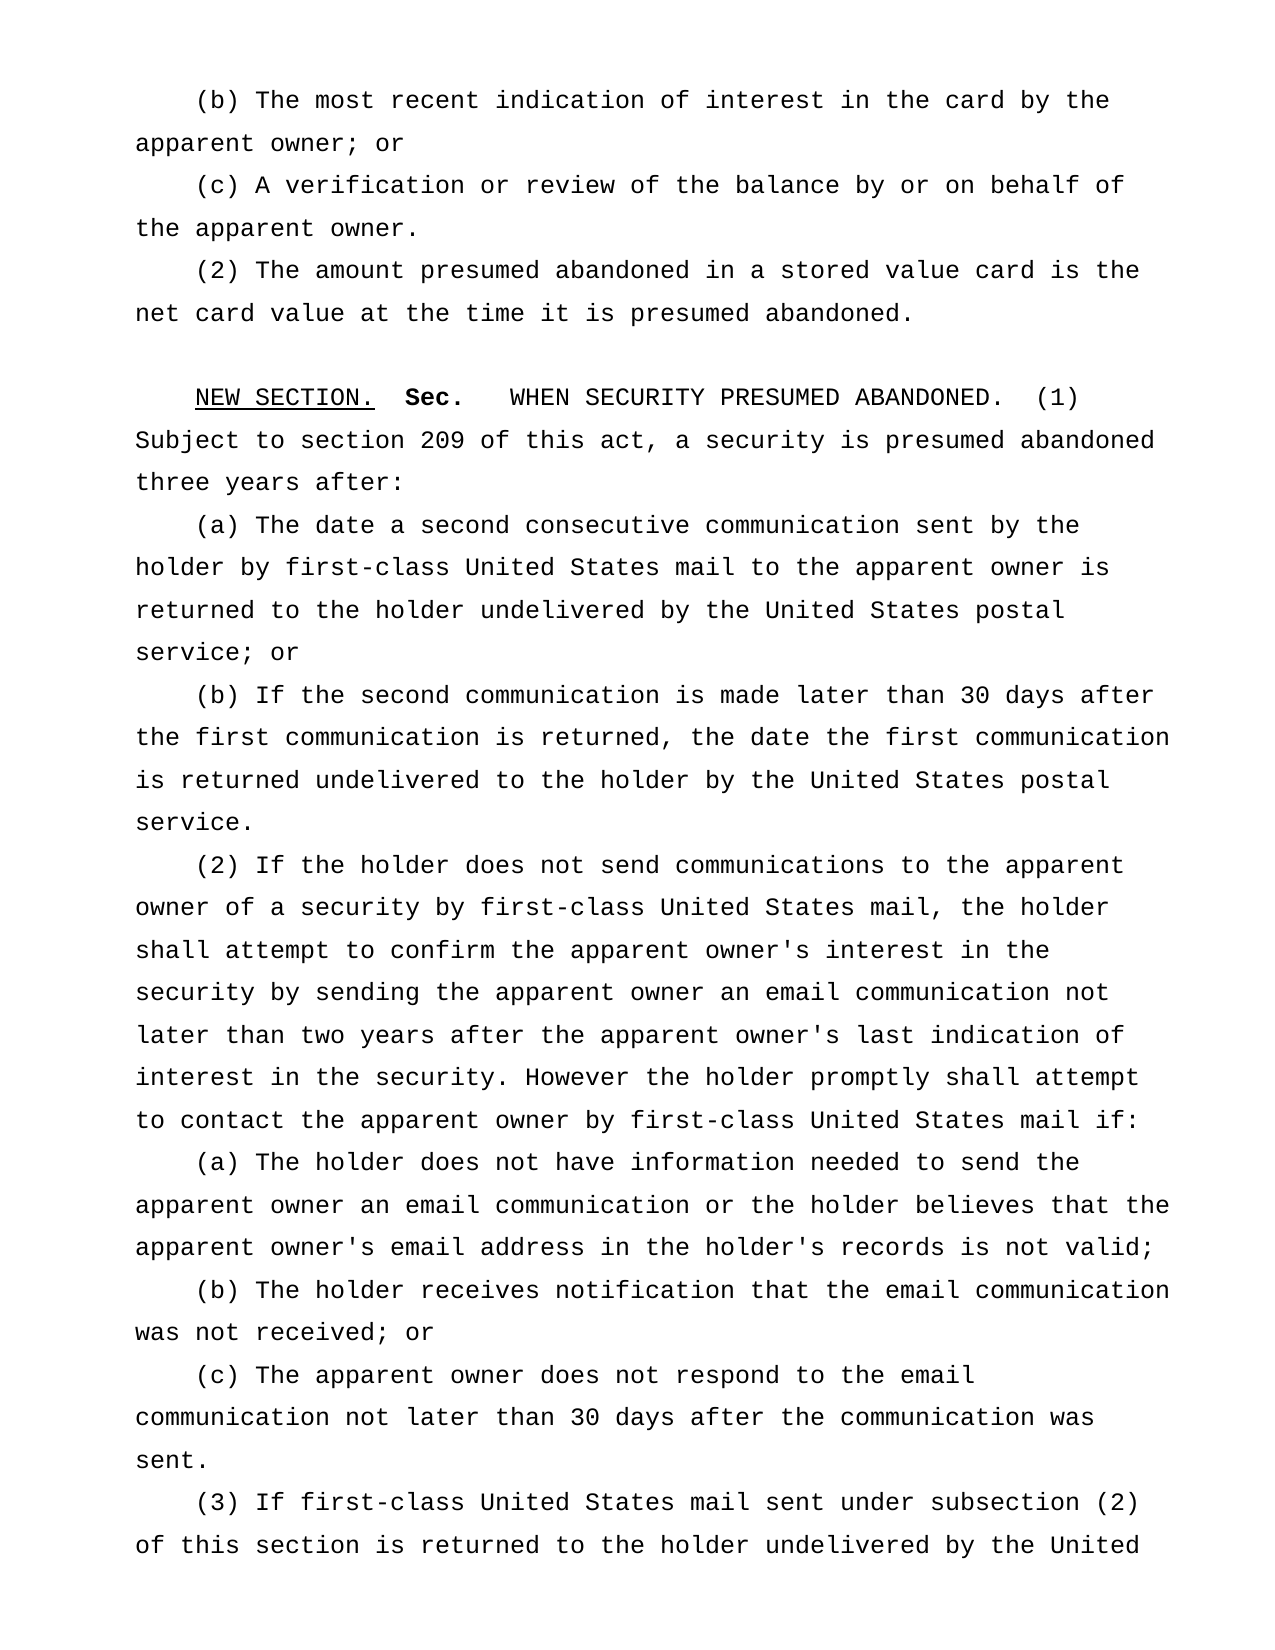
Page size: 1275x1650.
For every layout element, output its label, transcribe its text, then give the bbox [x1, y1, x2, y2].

text (b) The most recent indication of interest in the card by the apparent owner; or [135, 75, 1170, 160]
text (b) If the second communication is made later than 30 days after the first communication is returned, the date the first communication is returned undelivered to the holder by the United States postal service. [135, 669, 1170, 839]
text (c) The apparent owner does not respond to the email communication not later than 30 days after the communication was sent. [135, 1349, 1170, 1477]
text (a) The holder does not have information needed to send the apparent owner an email communication or the holder believes that the apparent owner's email address in the holder's records is not valid; [135, 1137, 1170, 1264]
text NEW SECTION. Sec. WHEN SECURITY PRESUMED ABANDONED. (1) Subject to section 209 of this act, a security is presumed abandoned three years after: [135, 372, 1170, 499]
text (c) A verification or review of the balance by or on behalf of the apparent owner. [135, 160, 1170, 245]
text (b) The holder receives notification that the email communication was not received; or [135, 1264, 1170, 1349]
text (2) If the holder does not send communications to the apparent owner of a security by first-class United States mail, the holder shall attempt to confirm the apparent owner's interest in the security by sending the apparent owner an email communication not later than two years after the apparent owner's last indication of interest in the security. However the holder promptly shall attempt to contact the apparent owner by first-class United States mail if: [135, 839, 1170, 1137]
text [135, 1477, 1170, 1562]
text (a) The date a second consecutive communication sent by the holder by first-class United States mail to the apparent owner is returned to the holder undelivered by the United States postal service; or [135, 499, 1170, 669]
text (2) The amount presumed abandoned in a stored value card is the net card value at the time it is presumed abandoned. [135, 245, 1170, 330]
